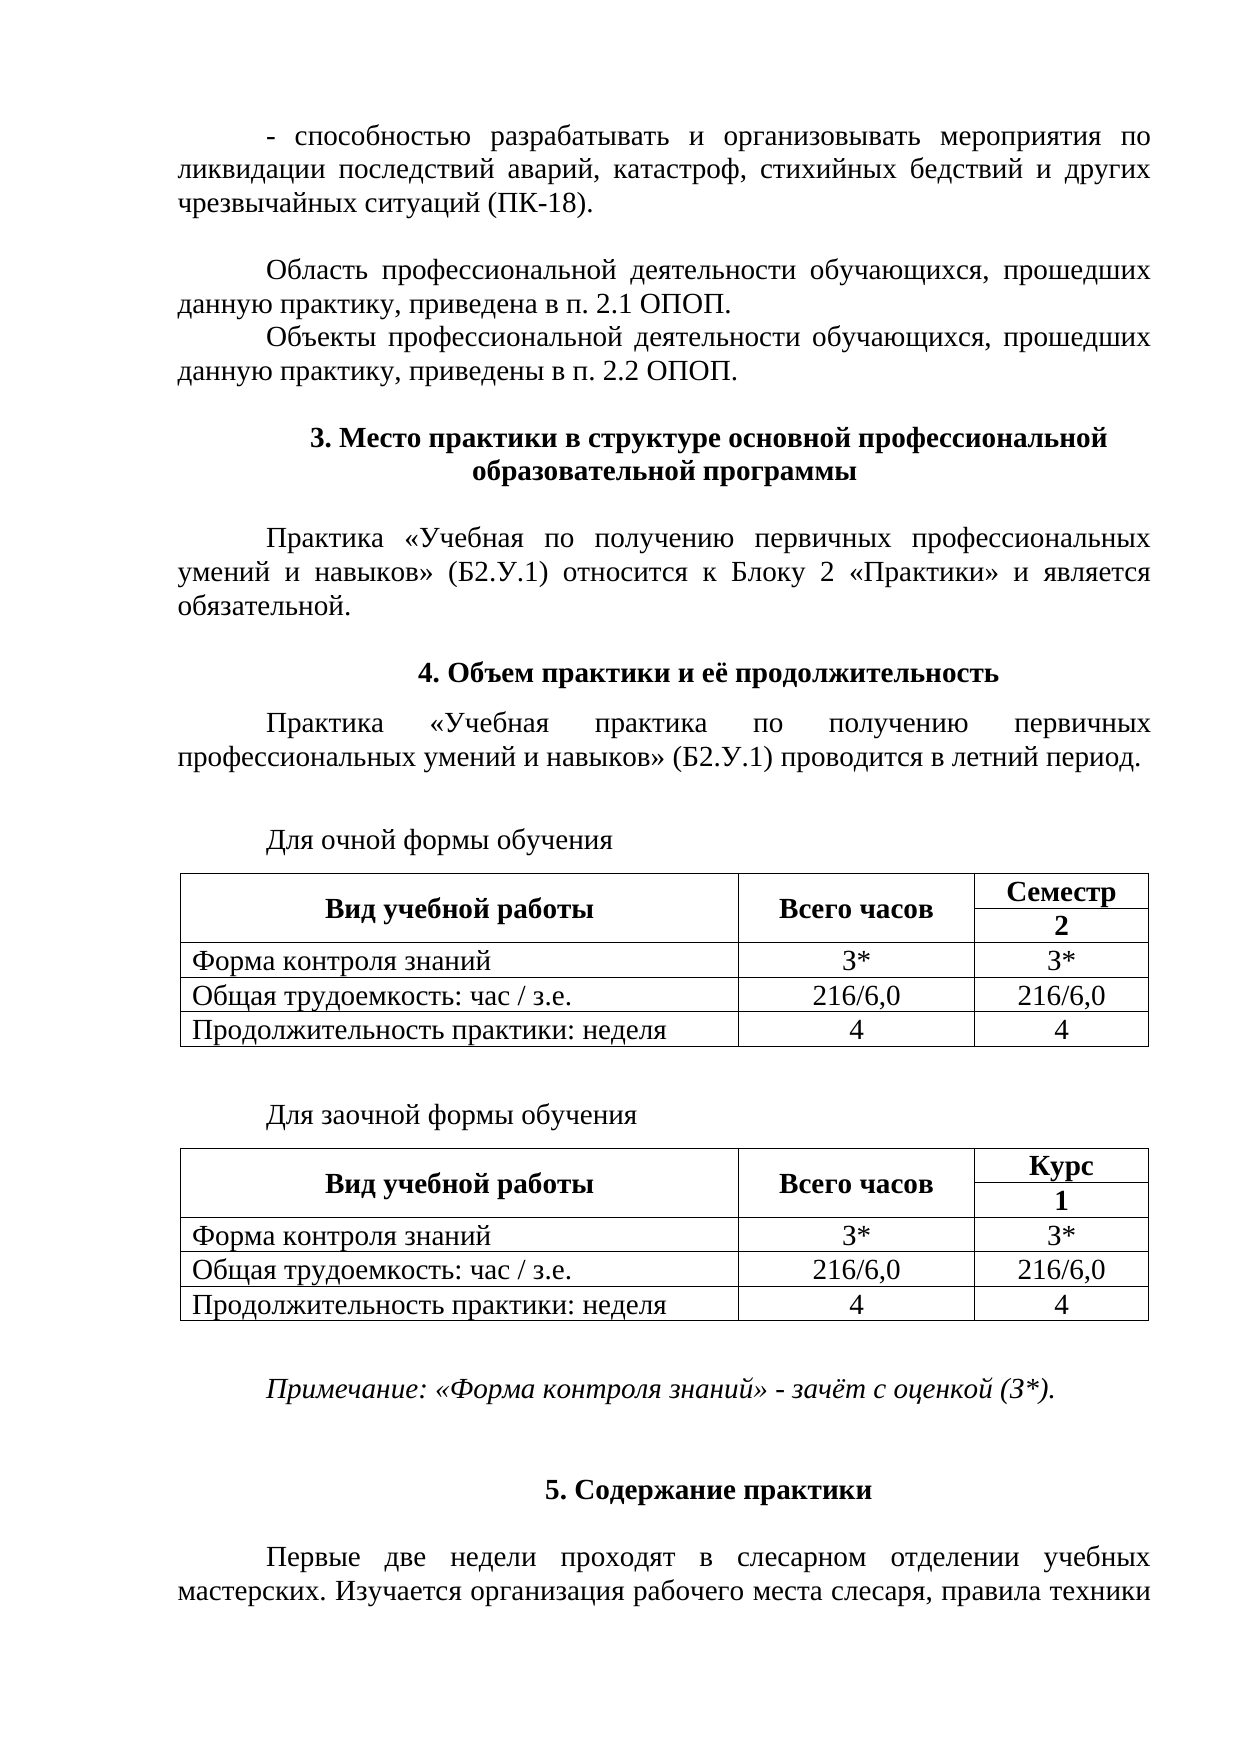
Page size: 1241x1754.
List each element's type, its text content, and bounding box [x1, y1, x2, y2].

table_cell З* [975, 1218, 1148, 1251]
text 3. Место практики в структуре основной профессиональной образовательной программы [177, 420, 1152, 487]
table_header Курс [975, 1149, 1148, 1182]
text Практика «Учебная практика по получению первичных профессиональных умений и навыков» (Б2.У.1) проводится в летний период. [177, 705, 1152, 772]
table_cell 4 [739, 1012, 974, 1046]
text - способностью разрабатывать и организовывать мероприятия по ликвидации последствий аварий, катастроф, стихийных бедствий и других чрезвычайных ситуаций (ПК-18). [177, 118, 1152, 219]
table_header Вид учебной работы [181, 1149, 738, 1217]
table_cell 216/6,0 [975, 978, 1148, 1011]
table_cell Форма контроля знаний [181, 1218, 738, 1251]
table_header Всего часов [739, 1149, 974, 1217]
table_cell Общая трудоемкость: час / з.е. [181, 978, 738, 1011]
table_cell Форма контроля знаний [181, 943, 738, 977]
table_header Всего часов [739, 874, 974, 942]
table_cell З* [739, 1218, 974, 1251]
text Область профессиональной деятельности обучающихся, прошедших данную практику, приведена в п. 2.1 ОПОП. [177, 252, 1152, 319]
table_cell 4 [739, 1287, 974, 1320]
table_cell З* [975, 943, 1148, 977]
text Объекты профессиональной деятельности обучающихся, прошедших данную практику, приведены в п. 2.2 ОПОП. [177, 319, 1152, 386]
table_cell Продолжительность практики: неделя [181, 1012, 738, 1046]
table_cell Продолжительность практики: неделя [181, 1287, 738, 1320]
text Практика «Учебная по получению первичных профессиональных умений и навыков» (Б2.У.1) относится к Блоку 2 «Практики» и является обязательной. [177, 521, 1152, 621]
table_header Вид учебной работы [181, 874, 738, 942]
text Для очной формы обучения [177, 822, 1152, 856]
text Примечание: «Форма контроля знаний» - зачёт с оценкой (З*). [177, 1372, 1152, 1405]
table_header Семестр [975, 874, 1148, 907]
table_cell Общая трудоемкость: час / з.е. [181, 1252, 738, 1286]
table_cell 216/6,0 [975, 1252, 1148, 1286]
table_cell 1 [975, 1183, 1148, 1217]
table_cell 2 [975, 909, 1148, 942]
table_cell 4 [975, 1012, 1148, 1046]
table_cell З* [739, 943, 974, 977]
table_cell 4 [975, 1287, 1148, 1320]
text Для заочной формы обучения [177, 1097, 1152, 1131]
text 4. Объем практики и её продолжительность [177, 655, 1152, 688]
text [177, 1539, 1152, 1606]
table_cell 216/6,0 [739, 978, 974, 1011]
text 5. Содержание практики [177, 1472, 1152, 1506]
table_cell 216/6,0 [739, 1252, 974, 1286]
